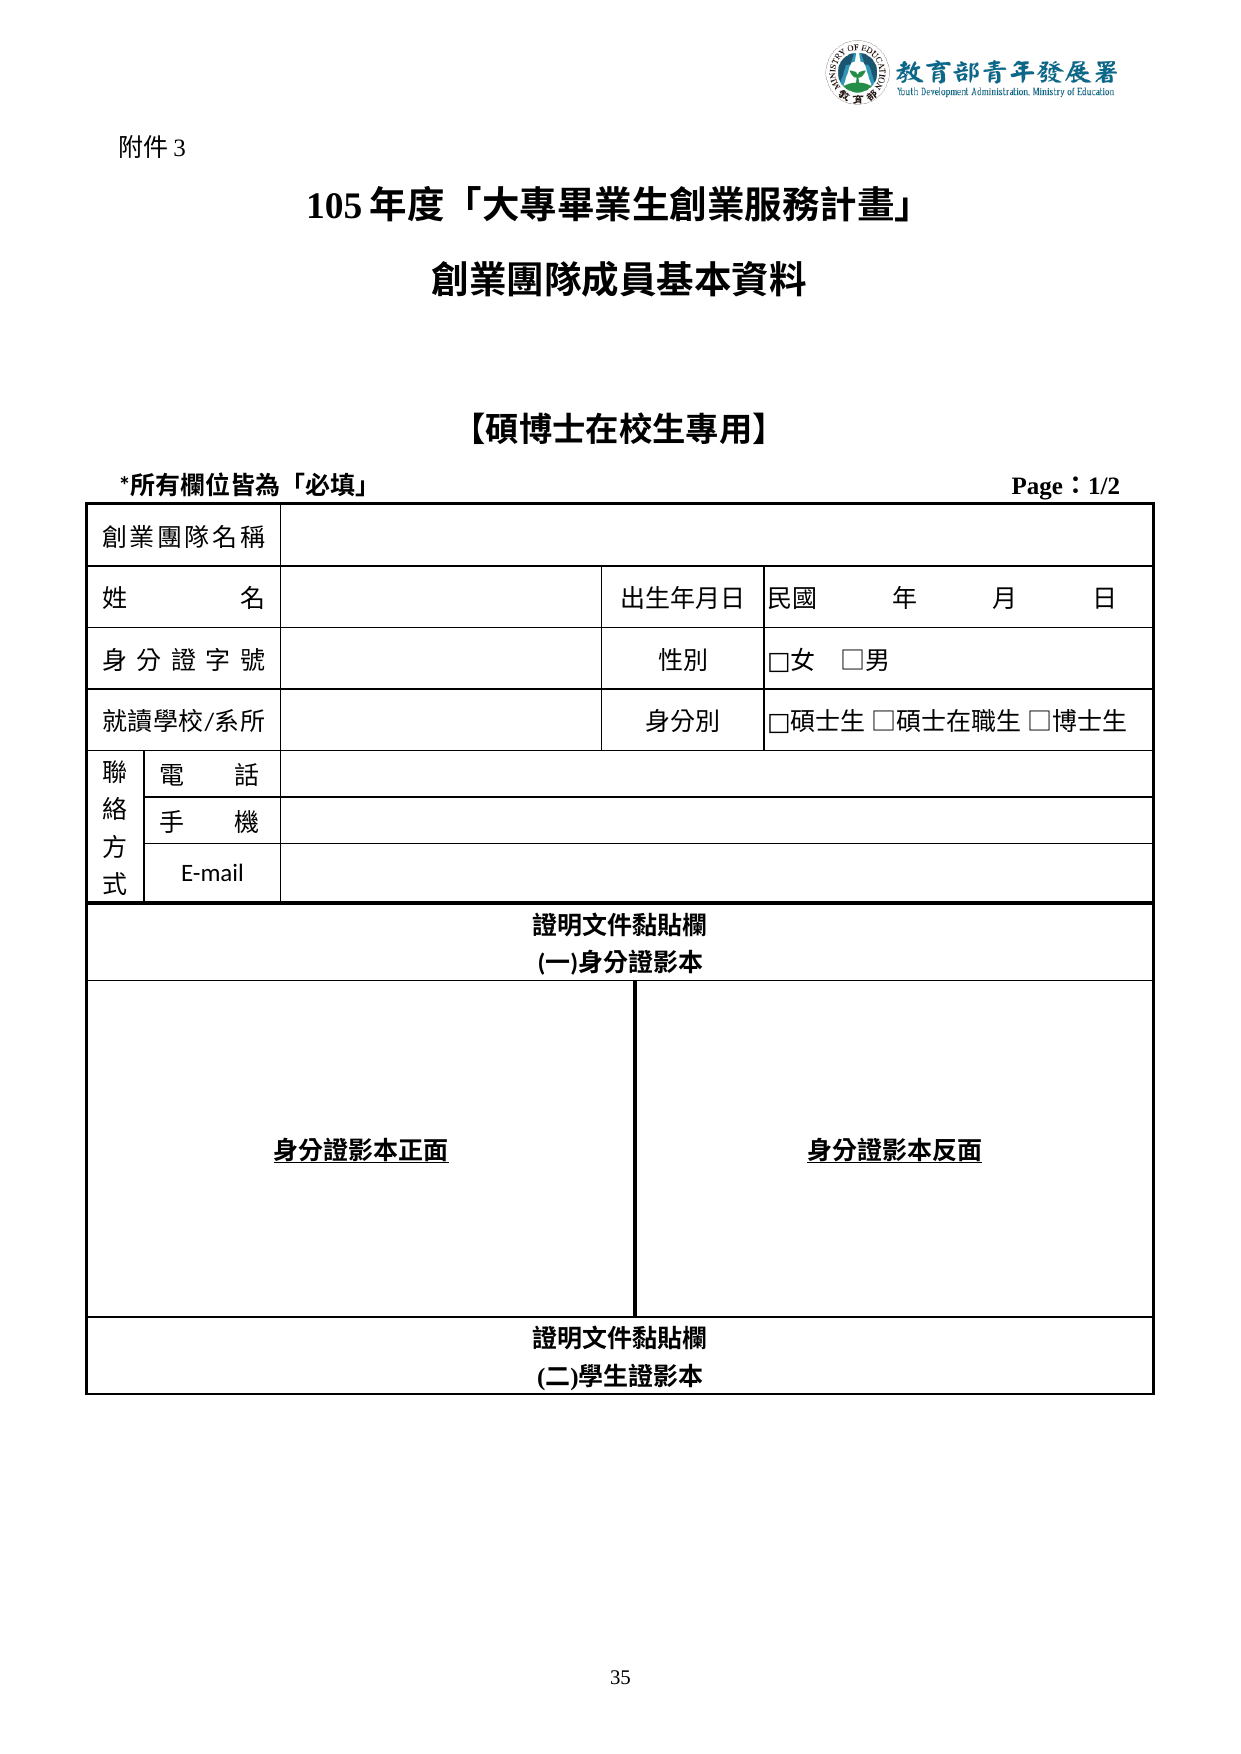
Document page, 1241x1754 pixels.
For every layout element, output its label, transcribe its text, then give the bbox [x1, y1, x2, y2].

table_cell [281, 690, 601, 750]
table_cell 姓名 [88, 567, 280, 627]
table_cell [281, 798, 1152, 842]
table_cell 性別 [602, 628, 763, 688]
table_cell 身分證影本反面 [637, 981, 1152, 1316]
table_cell 民國 年 月 日 [765, 567, 1152, 627]
table_cell E-mail [145, 844, 280, 901]
table_cell [281, 751, 1152, 796]
text 創業團隊成員基本資料 [118, 239, 1120, 314]
table_cell [281, 567, 601, 627]
table_cell 電 話 [145, 751, 280, 796]
picture [818, 35, 1123, 109]
table_cell 身分別 [602, 690, 763, 750]
table_cell 身分證字號 [88, 628, 280, 688]
table_cell □碩士生 □碩士在職生 □博士生 [765, 690, 1152, 750]
table_header [281, 505, 1152, 565]
table_header 創業團隊名稱 [88, 505, 280, 565]
table_cell [281, 628, 601, 688]
text 【碩博士在校生專用】 [118, 389, 1120, 464]
table_cell 出生年月日 [602, 567, 763, 627]
table_cell 證明文件黏貼欄 (一)身分證影本 [88, 905, 1152, 979]
table_cell 身分證影本正面 [88, 981, 633, 1316]
table_cell 就讀學校/系所 [88, 690, 280, 750]
table_cell 手 機 [145, 798, 280, 842]
table_cell 聯絡方式 [88, 751, 143, 901]
table_cell [281, 844, 1152, 901]
text 105年度「大專畢業生創業服務計畫」 [118, 164, 1120, 239]
table_cell □女 □男 [765, 628, 1152, 688]
text *所有欄位皆為「必填」 Page：1/2 [118, 464, 1120, 502]
text 附件3 [118, 127, 1120, 164]
table_cell 證明文件黏貼欄 (二)學生證影本 [88, 1318, 1152, 1393]
